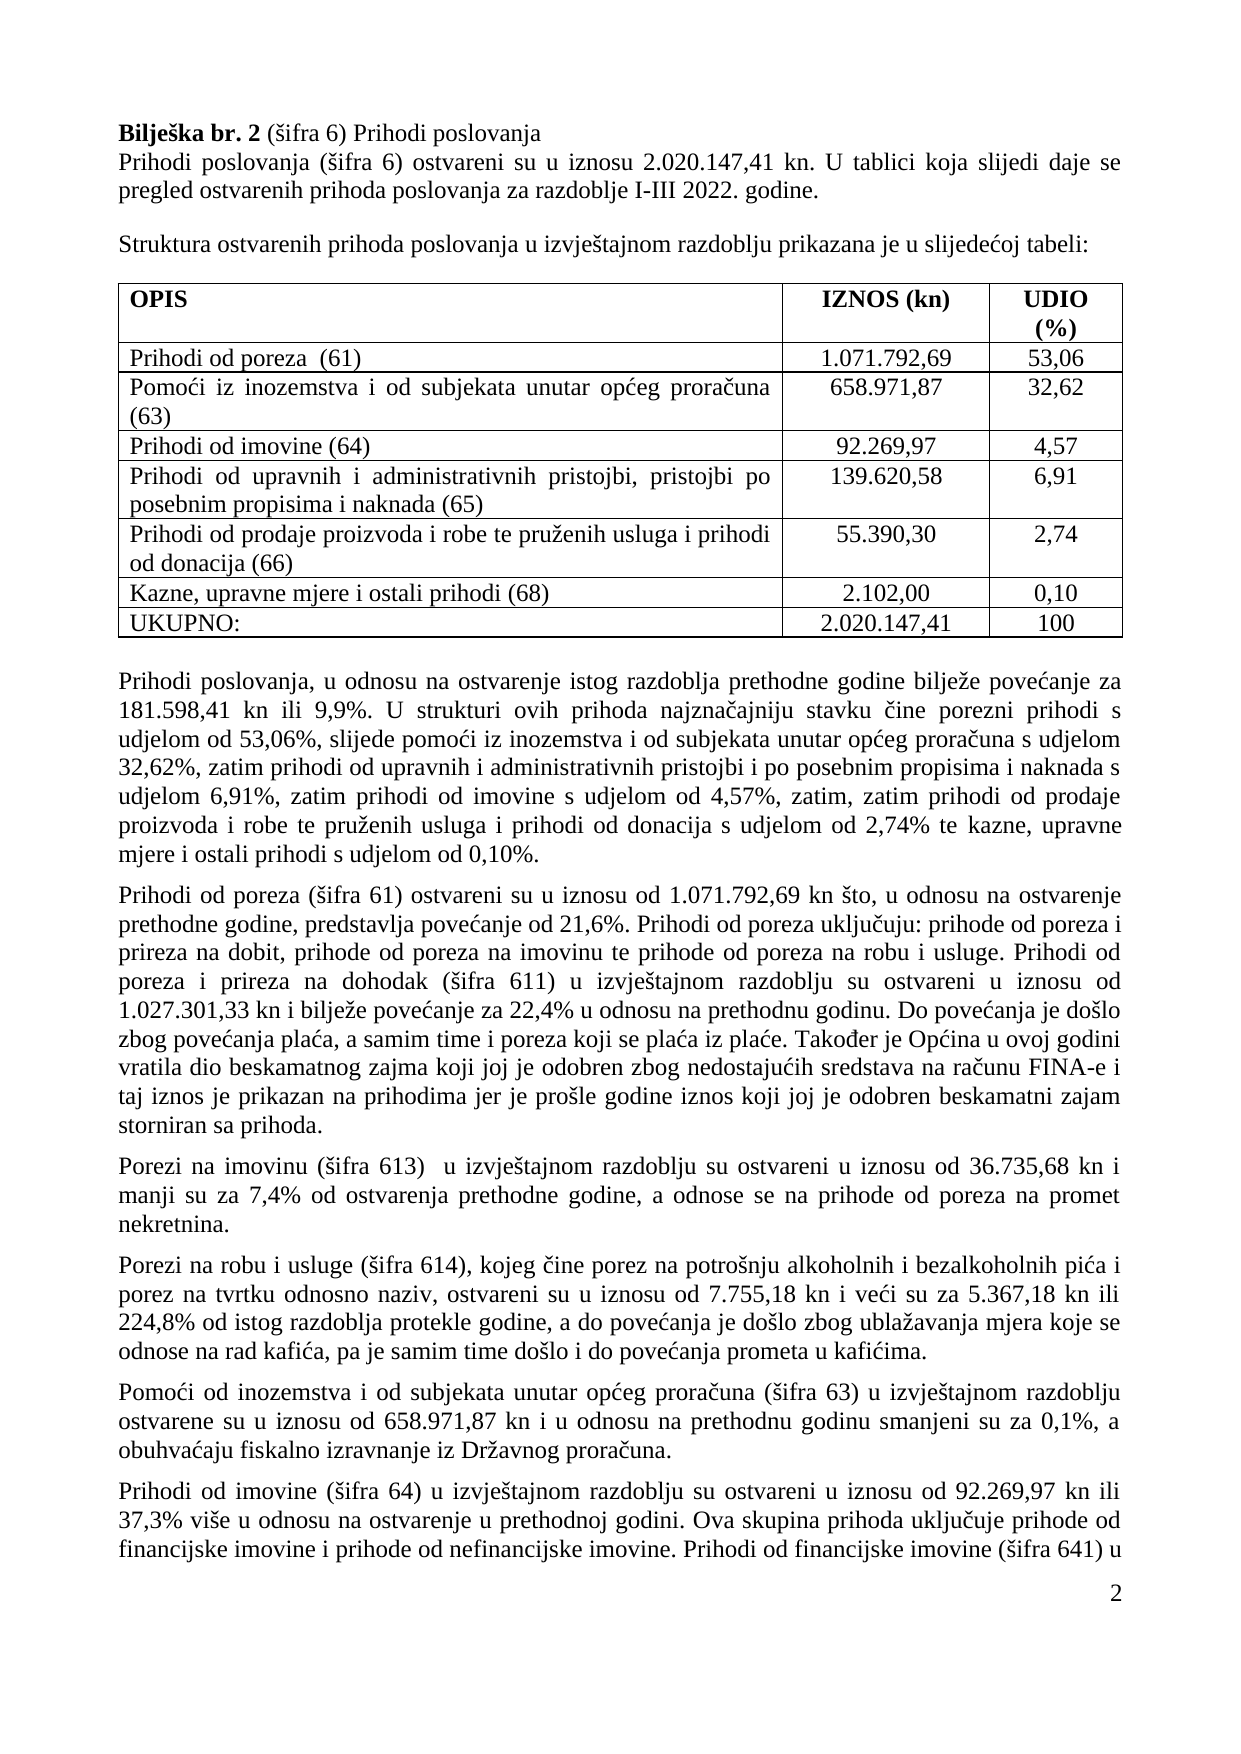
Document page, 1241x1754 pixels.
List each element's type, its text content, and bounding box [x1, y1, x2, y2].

table_cell 658.971,87 [783, 373, 989, 430]
table_cell 92.269,97 [783, 431, 989, 460]
text Porezi na robu i usluge (šifra 614), kojeg čine porez na potrošnju alkoholnih i bezalkoholnih pića i porez na tvrtku odnosno naziv, ostvareni su u iznosu od 7.755,18 kn i veći su za 5.367,18 kn ili 224,8% od istog razdoblja protekle godine, a do povećanja je došlo zbog ublažavanja mjera koje se odnose na rad kafića, pa je samim time došlo i do povećanja prometa u kafićima. [118, 1250, 1122, 1365]
table_cell Prihodi od imovine (64) [119, 431, 782, 460]
text Bilješka br. 2 (šifra 6) Prihodi poslovanja [118, 118, 1122, 147]
text Prihodi poslovanja, u odnosu na ostvarenje istog razdoblja prethodne godine bilježe povećanje za 181.598,41 kn ili 9,9%. U strukturi ovih prihoda najznačajniju stavku čine porezni prihodi s udjelom od 53,06%, slijede pomoći iz inozemstva i od subjekata unutar općeg proračuna s udjelom 32,62%, zatim prihodi od upravnih i administrativnih pristojbi i po posebnim propisima i naknada s udjelom 6,91%, zatim prihodi od imovine s udjelom od 4,57%, zatim, zatim prihodi od prodaje proizvoda i robe te pruženih usluga i prihodi od donacija s udjelom od 2,74% te kazne, upravne mjere i ostali prihodi s udjelom od 0,10%. [118, 666, 1122, 867]
text Prihodi poslovanja (šifra 6) ostvareni su u iznosu 2.020.147,41 kn. U tablici koja slijedi daje se pregled ostvarenih prihoda poslovanja za razdoblje I-III 2022. godine. [118, 147, 1122, 204]
text Porezi na imovinu (šifra 613) u izvještajnom razdoblju su ostvareni u iznosu od 36.735,68 kn i manji su za 7,4% od ostvarenja prethodne godine, a odnose se na prihode od poreza na promet nekretnina. [118, 1151, 1122, 1237]
table_cell Pomoći iz inozemstva i od subjekata unutar općeg proračuna (63) [119, 373, 782, 430]
table_cell 2.102,00 [783, 578, 989, 607]
text Pomoći od inozemstva i od subjekata unutar općeg proračuna (šifra 63) u izvještajnom razdoblju ostvarene su u iznosu od 658.971,87 kn i u odnosu na prethodnu godinu smanjeni su za 0,1%, a obuhvaćaju fiskalno izravnanje iz Državnog proračuna. [118, 1377, 1122, 1464]
table_cell 139.620,58 [783, 461, 989, 518]
table_cell 4,57 [990, 431, 1122, 460]
table_header IZNOS (kn) [783, 284, 989, 342]
table_cell Prihodi od prodaje proizvoda i robe te pruženih usluga i prihodi od donacija (66) [119, 519, 782, 577]
table_header OPIS [119, 284, 782, 342]
table_cell UKUPNO: [119, 608, 782, 636]
table_cell 100 [990, 608, 1122, 636]
table_cell Kazne, upravne mjere i ostali prihodi (68) [119, 578, 782, 607]
table_cell 53,06 [990, 343, 1122, 371]
text Prihodi od poreza (šifra 61) ostvareni su u iznosu od 1.071.792,69 kn što, u odnosu na ostvarenje prethodne godine, predstavlja povećanje od 21,6%. Prihodi od poreza uključuju: prihode od poreza i prireza na dobit, prihode od poreza na imovinu te prihode od poreza na robu i usluge. Prihodi od poreza i prireza na dohodak (šifra 611) u izvještajnom razdoblju su ostvareni u iznosu od 1.027.301,33 kn i bilježe povećanje za 22,4% u odnosu na prethodnu godinu. Do povećanja je došlo zbog povećanja plaća, a samim time i poreza koji se plaća iz plaće. Također je Općina u ovoj godini vratila dio beskamatnog zajma koji joj je odobren zbog nedostajućih sredstava na računu FINA-e i taj iznos je prikazan na prihodima jer je prošle godine iznos koji joj je odobren beskamatni zajam storniran sa prihoda. [118, 880, 1122, 1139]
table_cell 2,74 [990, 519, 1122, 577]
table_cell 1.071.792,69 [783, 343, 989, 371]
table_cell 0,10 [990, 578, 1122, 607]
table_cell Prihodi od poreza (61) [119, 343, 782, 371]
table_cell 6,91 [990, 461, 1122, 518]
table_cell 32,62 [990, 373, 1122, 430]
table_cell Prihodi od upravnih i administrativnih pristojbi, pristojbi po posebnim propisima i naknada (65) [119, 461, 782, 518]
text Struktura ostvarenih prihoda poslovanja u izvještajnom razdoblju prikazana je u slijedećoj tabeli: [118, 229, 1122, 258]
table_cell 55.390,30 [783, 519, 989, 577]
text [118, 1476, 1122, 1562]
table_cell 2.020.147,41 [783, 608, 989, 636]
table_header UDIO (%) [990, 284, 1122, 342]
